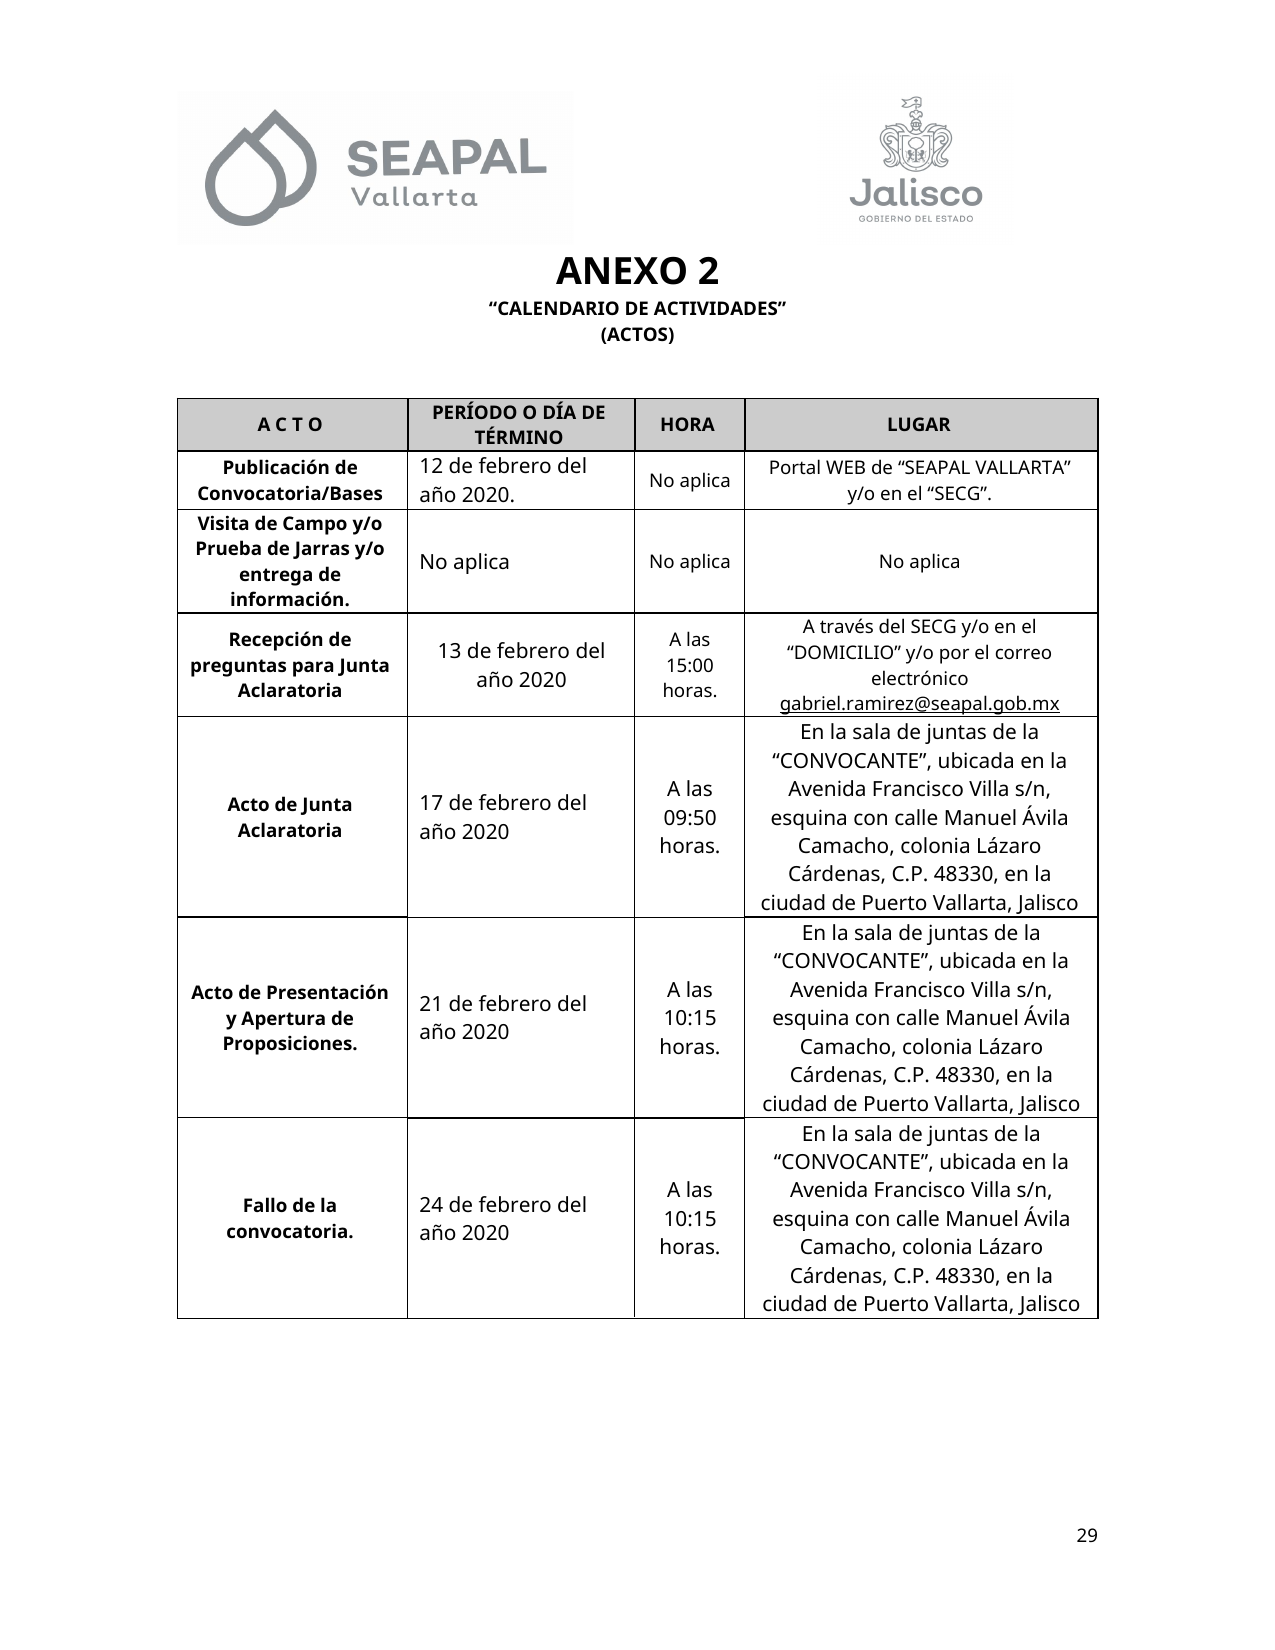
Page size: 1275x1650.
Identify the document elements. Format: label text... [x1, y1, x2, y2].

table_cell Acto de Presentación y Apertura de Proposiciones. [178, 918, 407, 1117]
picture [817, 73, 1015, 245]
table_cell 21 de febrero del año 2020 [408, 918, 634, 1117]
table_cell A las 10:15 horas. [635, 1119, 744, 1318]
table_cell Publicación de Convocatoria/Bases [178, 452, 407, 508]
text “CALENDARIO DE ACTIVIDADES” [177, 295, 1098, 321]
text (ACTOS) [177, 321, 1098, 346]
table_header A C T O [178, 399, 407, 450]
table_cell A las 15:00 horas. [635, 614, 744, 716]
table_header HORA [636, 399, 744, 450]
table_cell 13 de febrero del año 2020 [408, 614, 634, 716]
table_cell A las 09:50 horas. [635, 717, 744, 916]
table_cell Portal WEB de “SEAPAL VALLARTA” y/o en el “SECG”. [745, 452, 1097, 508]
table_cell Fallo de la convocatoria. [178, 1118, 407, 1318]
table_cell No aplica [635, 510, 744, 612]
table_cell 12 de febrero del año 2020. [408, 452, 634, 508]
table_cell Visita de Campo y/o Prueba de Jarras y/o entrega de información. [178, 510, 407, 612]
table_cell A las 10:15 horas. [635, 918, 744, 1117]
table_cell No aplica [408, 510, 634, 612]
table_cell En la sala de juntas de la “CONVOCANTE”, ubicada en la Avenida Francisco Villa s/n, esquina con calle Manuel Ávila Camacho, colonia Lázaro Cárdenas, C.P. 48330, en la ciudad de Puerto Vallarta, Jalisco [745, 1118, 1097, 1318]
table_cell No aplica [635, 452, 744, 508]
table_cell 24 de febrero del año 2020 [408, 1119, 635, 1318]
table_header PERÍODO O DÍA DE TÉRMINO [409, 399, 634, 450]
table_header LUGAR [746, 399, 1097, 450]
table_cell Acto de Junta Aclaratoria [178, 717, 407, 916]
table_cell En la sala de juntas de la “CONVOCANTE”, ubicada en la Avenida Francisco Villa s/n, esquina con calle Manuel Ávila Camacho, colonia Lázaro Cárdenas, C.P. 48330, en la ciudad de Puerto Vallarta, Jalisco [745, 717, 1097, 916]
table_cell En la sala de juntas de la “CONVOCANTE”, ubicada en la Avenida Francisco Villa s/n, esquina con calle Manuel Ávila Camacho, colonia Lázaro Cárdenas, C.P. 48330, en la ciudad de Puerto Vallarta, Jalisco [745, 918, 1097, 1117]
table_cell A través del SECG y/o en el “DOMICILIO” y/o por el correo electrónico gabriel.ramirez@seapal.gob.mx [745, 614, 1097, 716]
table_cell 17 de febrero del año 2020 [408, 717, 634, 916]
table_cell No aplica [745, 510, 1097, 612]
table_cell Recepción de preguntas para Junta Aclaratoria [178, 614, 407, 716]
text ANEXO 2 [177, 244, 1098, 295]
picture [177, 91, 574, 245]
